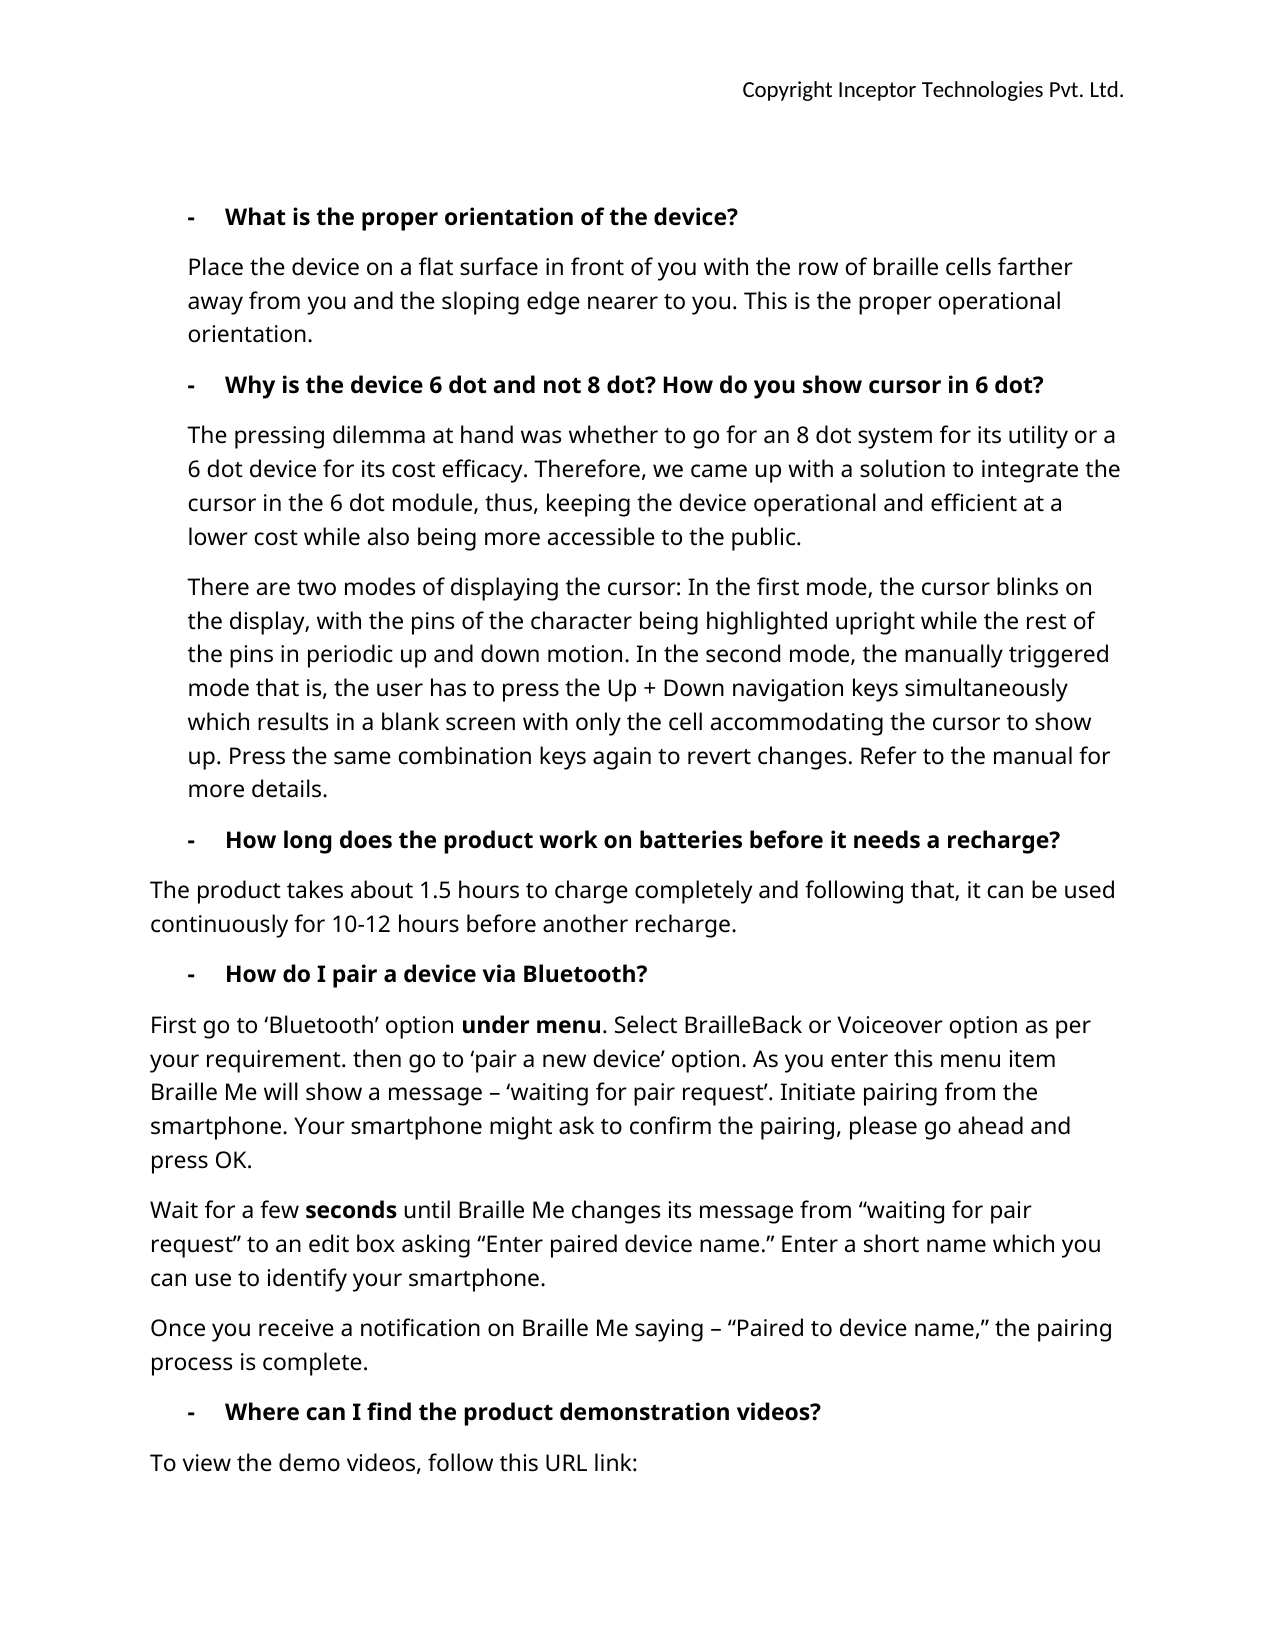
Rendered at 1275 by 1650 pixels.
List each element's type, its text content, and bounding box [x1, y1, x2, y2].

text Once you receive a notification on Braille Me saying – “Paired to device name,” the pairing process is complete. [150, 1312, 1125, 1377]
text The pressing dilemma at hand was whether to go for an 8 dot system for its utility or a 6 dot device for its cost efficacy. Therefore, we came up with a solution to integrate the cursor in the 6 dot module, thus, keeping the device operational and efficient at a lower cost while also being more accessible to the public. [187, 419, 1125, 552]
text First go to ‘Bluetooth’ option under menu. Select BrailleBack or Voiceover option as per your requirement. then go to ‘pair a new device’ option. As you enter this menu item Braille Me will show a message – ‘waiting for pair request’. Initiate pairing from the smartphone. Your smartphone might ask to confirm the pairing, please go ahead and press OK. [150, 1009, 1125, 1175]
list What is the proper orientation of the device? [187, 200, 1125, 232]
list How long does the product work on batteries before it needs a recharge? [187, 824, 1125, 855]
text To view the demo videos, follow this URL link: [150, 1447, 1125, 1478]
list How do I pair a device via Bluetooth? [187, 958, 1125, 989]
text There are two modes of displaying the cursor: In the first mode, the cursor blinks on the display, with the pins of the character being highlighted upright while the rest of the pins in periodic up and down motion. In the second mode, the manually triggered mode that is, the user has to press the Up + Down navigation keys simultaneously which results in a blank screen with only the cell accommodating the cursor to show up. Press the same combination keys again to revert changes. Refer to the manual for more details. [187, 571, 1125, 804]
text The product takes about 1.5 hours to charge completely and following that, it can be used continuously for 10-12 hours before another recharge. [150, 874, 1125, 939]
list Why is the device 6 dot and not 8 dot? How do you show cursor in 6 dot? [187, 369, 1125, 400]
text Place the device on a flat surface in front of you with the row of braille cells farther away from you and the sloping edge nearer to you. This is the proper operational orientation. [187, 251, 1125, 349]
list Where can I find the product demonstration videos? [187, 1396, 1125, 1427]
text Wait for a few seconds until Braille Me changes its message from “waiting for pair request” to an edit box asking “Enter paired device name.” Enter a short name which you can use to identify your smartphone. [150, 1194, 1125, 1293]
